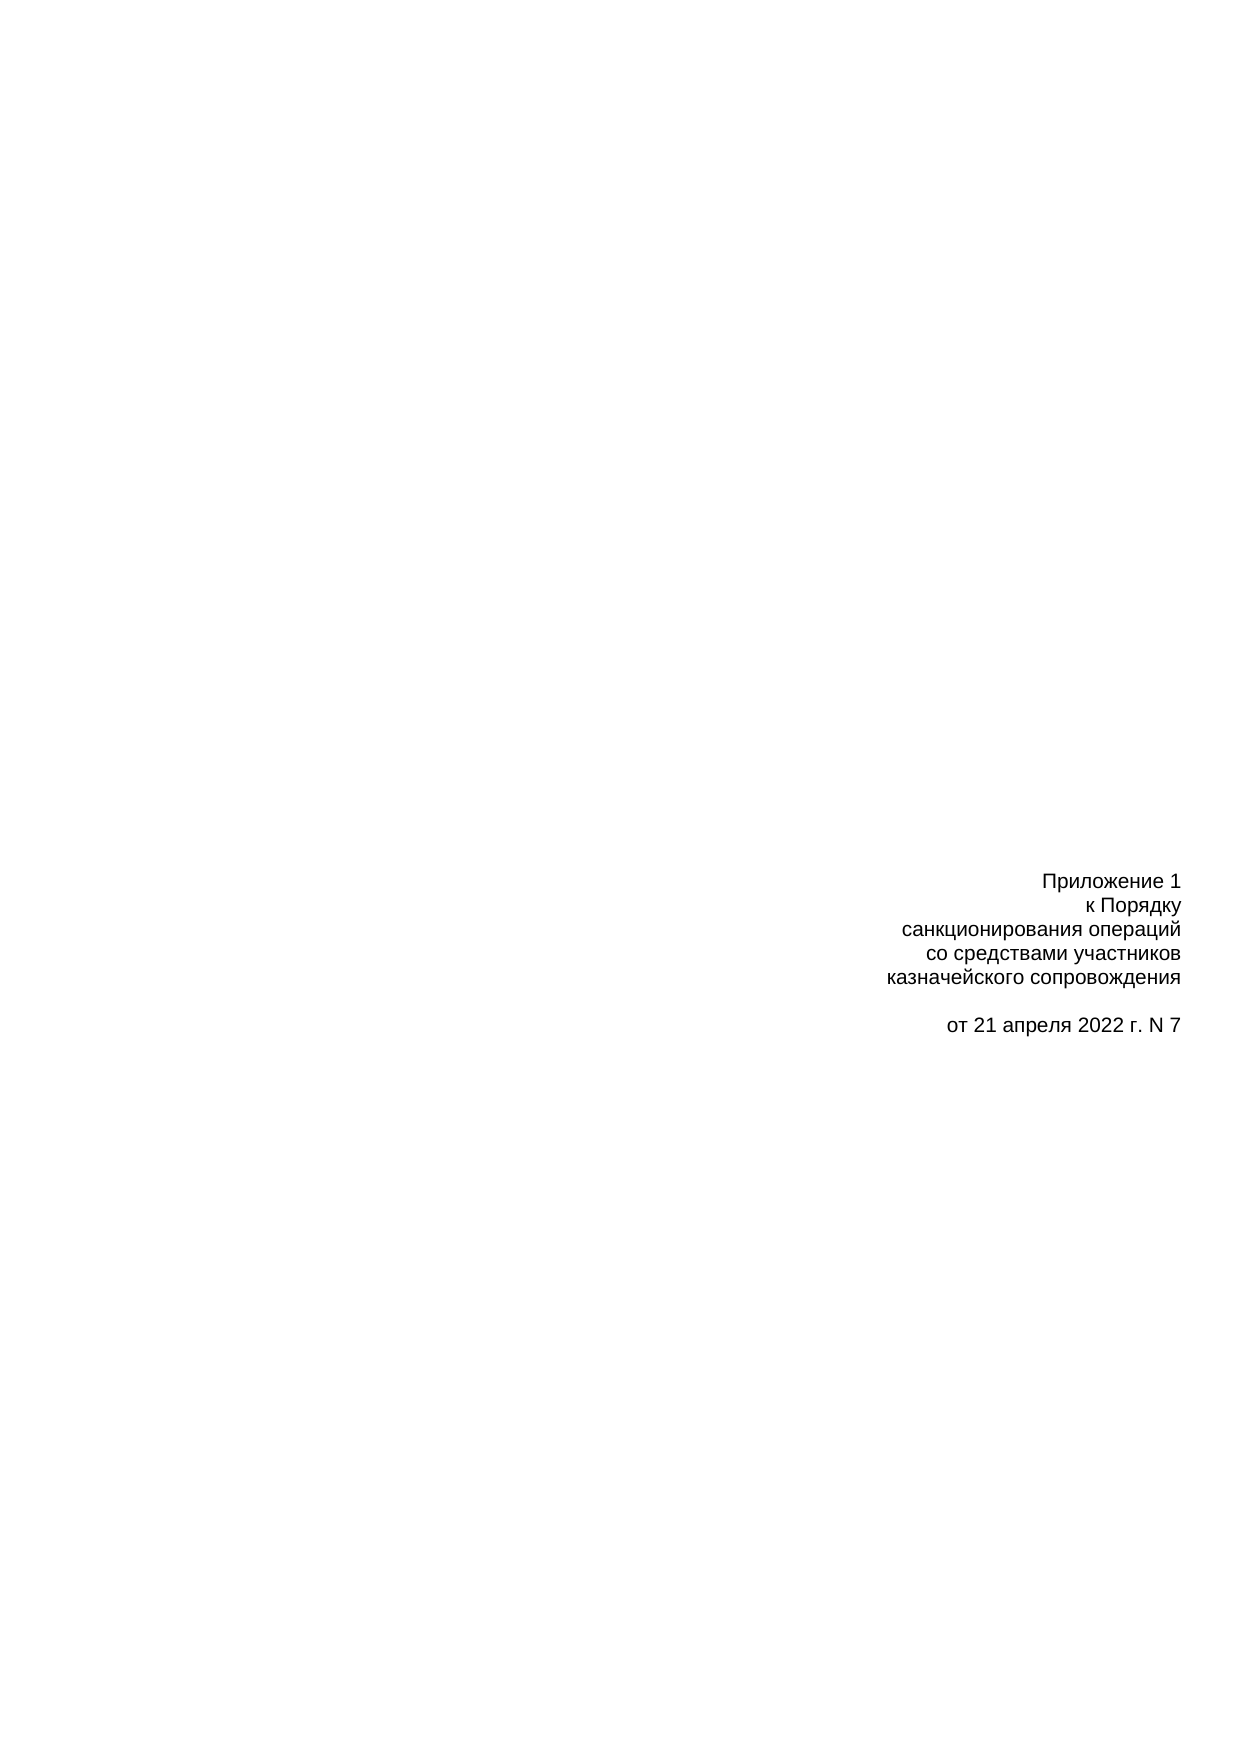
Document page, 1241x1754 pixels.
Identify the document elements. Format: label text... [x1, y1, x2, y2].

text к Порядку [118, 893, 1181, 917]
text казначейского сопровождения [118, 964, 1181, 988]
text от 21 апреля 2022 г. N 7 [118, 1012, 1181, 1036]
text со средствами участников [118, 941, 1181, 964]
text Приложение 1 [118, 869, 1181, 893]
text санкционирования операций [118, 917, 1181, 941]
